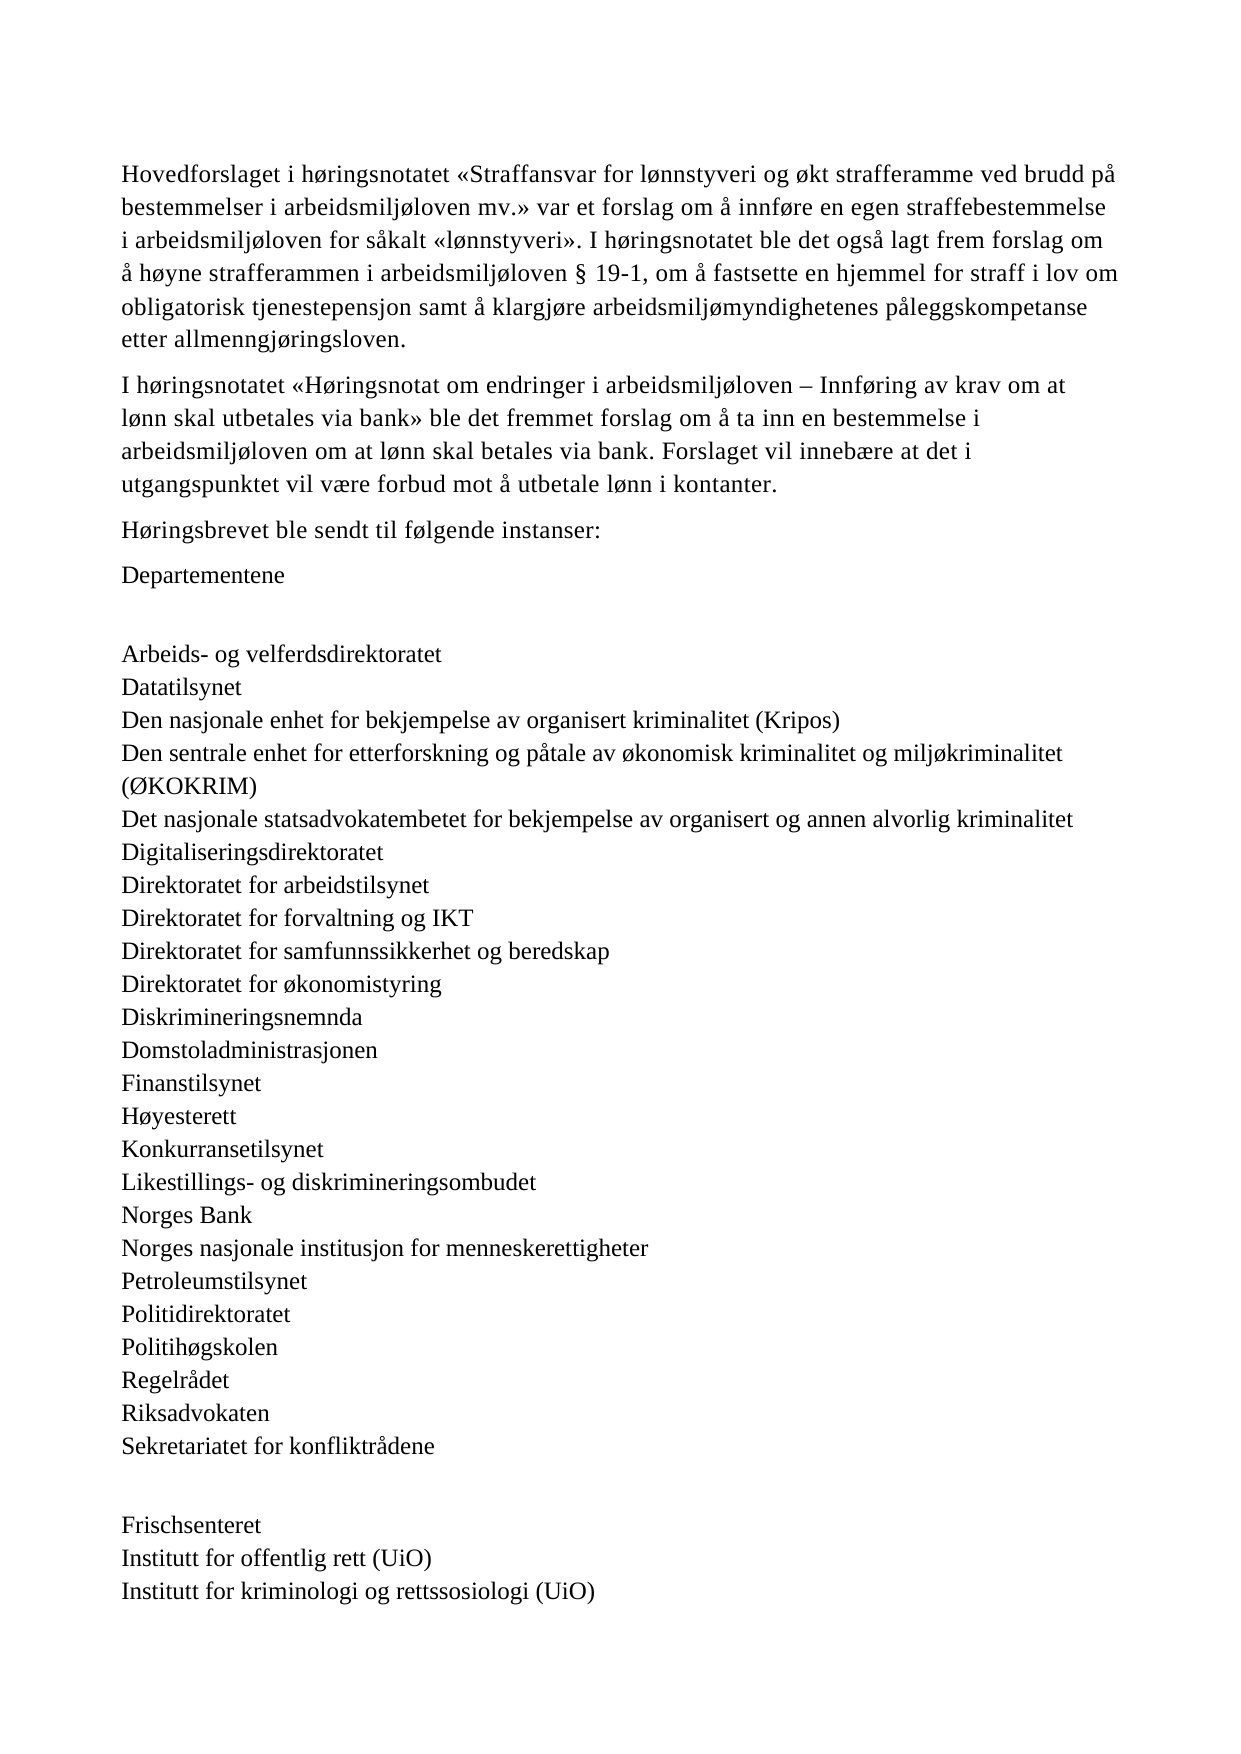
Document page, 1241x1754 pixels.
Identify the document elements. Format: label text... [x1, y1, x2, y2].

list Den sentrale enhet for etterforskning og påtale av økonomisk kriminalitet og miljøkriminalitet (ØKOKRIM) [121, 738, 1119, 799]
text Høringsbrevet ble sendt til følgende instanser: [121, 515, 1119, 543]
list Finanstilsynet [121, 1068, 1119, 1097]
list Institutt for kriminologi og rettssosiologi (UiO) [121, 1576, 1119, 1604]
list Domstoladministrasjonen [121, 1035, 1119, 1064]
list Petroleumstilsynet [121, 1266, 1119, 1295]
list Direktoratet for samfunnssikkerhet og beredskap [121, 936, 1119, 965]
list Riksadvokaten [121, 1398, 1119, 1427]
list Arbeids- og velferdsdirektoratet [121, 639, 1119, 667]
list Digitaliseringsdirektoratet [121, 837, 1119, 866]
list Likestillings- og diskrimineringsombudet [121, 1167, 1119, 1196]
list Regelrådet [121, 1365, 1119, 1394]
list Politihøgskolen [121, 1332, 1119, 1361]
list Departementene [121, 560, 1119, 589]
list Direktoratet for arbeidstilsynet [121, 870, 1119, 899]
list Frischsenteret [121, 1510, 1119, 1538]
list Høyesterett [121, 1101, 1119, 1130]
list Sekretariatet for konfliktrådene [121, 1431, 1119, 1460]
list Norges Bank [121, 1200, 1119, 1229]
list Det nasjonale statsadvokatembetet for bekjempelse av organisert og annen alvorlig kriminalitet [121, 804, 1119, 833]
list Direktoratet for forvaltning og IKT [121, 903, 1119, 932]
list Direktoratet for økonomistyring [121, 969, 1119, 998]
list Diskrimineringsnemnda [121, 1002, 1119, 1031]
list Norges nasjonale institusjon for menneskerettigheter [121, 1233, 1119, 1262]
text I høringsnotatet «Høringsnotat om endringer i arbeidsmiljøloven – Innføring av krav om at lønn skal utbetales via bank» ble det fremmet forslag om å ta inn en bestemmelse i arbeidsmiljøloven om at lønn skal betales via bank. Forslaget vil innebære at det i utgangspunktet vil være forbud mot å utbetale lønn i kontanter. [121, 370, 1119, 498]
list Institutt for offentlig rett (UiO) [121, 1543, 1119, 1572]
list Datatilsynet [121, 672, 1119, 701]
text Hovedforslaget i høringsnotatet «Straffansvar for lønnstyveri og økt strafferamme ved brudd på bestemmelser i arbeidsmiljøloven mv.» var et forslag om å innføre en egen straffebestemmelse i arbeidsmiljøloven for såkalt «lønnstyveri». I høringsnotatet ble det også lagt frem forslag om å høyne strafferammen i arbeidsmiljøloven § 19-1, om å fastsette en hjemmel for straff i lov om obligatorisk tjenestepensjon samt å klargjøre arbeidsmiljømyndighetenes påleggskompetanse etter allmenngjøringsloven. [121, 159, 1119, 353]
list Den nasjonale enhet for bekjempelse av organisert kriminalitet (Kripos) [121, 705, 1119, 733]
list Konkurransetilsynet [121, 1134, 1119, 1163]
list Politidirektoratet [121, 1299, 1119, 1328]
